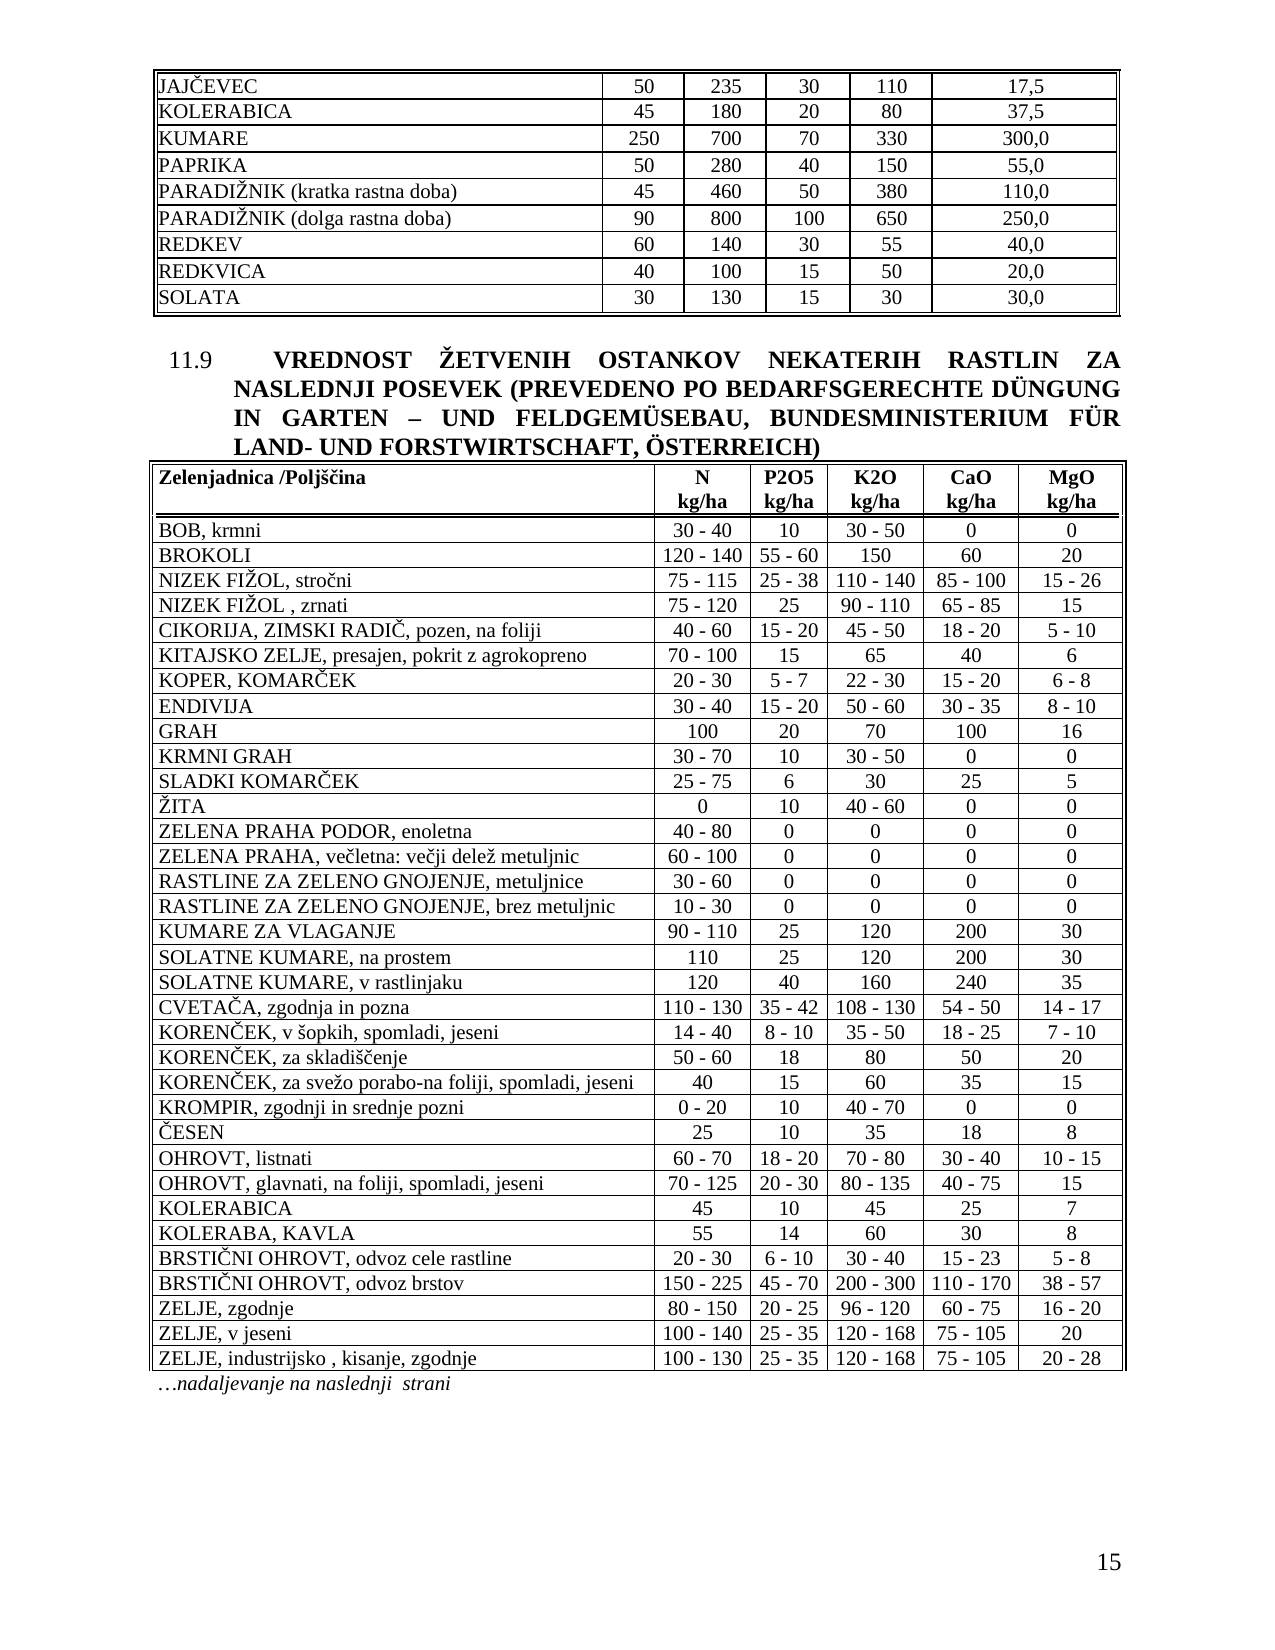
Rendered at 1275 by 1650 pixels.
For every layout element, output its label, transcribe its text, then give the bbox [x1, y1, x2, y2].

table_cell 15 [1019, 1070, 1122, 1094]
subtitle VREDNOST ŽETVENIH OSTANKOV NEKATERIH RASTLIN ZA NASLEDNJI POSEVEK (prevedeno po Bedarfsgerechte düngung in garten – und feldgemüsebau, Bundesministerium für land- und forstwirtschaft, Österreich) [168, 345, 1121, 460]
table_cell 15 - 26 [1019, 568, 1122, 592]
table_cell 16 [1019, 719, 1122, 743]
table_cell 0 [924, 894, 1018, 918]
table_cell 150 - 225 [655, 1271, 750, 1295]
table_cell ZELENA PRAHA PODOR, enoletna [153, 819, 654, 843]
table_cell 235 [685, 74, 765, 98]
table_cell 180 [685, 100, 765, 124]
table_cell 160 [828, 970, 923, 994]
table_cell 15 [751, 643, 827, 667]
table_cell BRSTIČNI OHROVT, odvoz cele rastline [153, 1246, 654, 1270]
table_cell ZELJE, v jeseni [153, 1321, 654, 1345]
table_cell 15 [751, 1070, 827, 1094]
table_cell [153, 489, 654, 513]
table_cell 35 - 42 [751, 995, 827, 1019]
table_cell 0 [828, 869, 923, 893]
table_cell 16 - 20 [1019, 1296, 1122, 1320]
table_cell 14 - 40 [655, 1020, 750, 1044]
table_cell 8 [1019, 1221, 1122, 1245]
table_cell 45 [603, 100, 683, 124]
table_cell 25 [924, 769, 1018, 793]
table_cell 40,0 [933, 232, 1116, 257]
table_cell 15 [1019, 1171, 1122, 1194]
table_cell REDKVICA [158, 259, 602, 284]
table_cell 10 [751, 794, 827, 818]
table_cell 20 - 30 [655, 669, 750, 692]
table_cell 0 [828, 844, 923, 868]
table_cell 100 - 130 [655, 1346, 750, 1370]
table_cell PARADIŽNIK (dolga rastna doba) [158, 206, 602, 231]
table_cell 6 - 10 [751, 1246, 827, 1270]
table_cell 20 - 30 [655, 1246, 750, 1270]
table_cell 40 - 60 [655, 618, 750, 642]
table_cell 60 - 100 [655, 844, 750, 868]
table_cell 18 [751, 1045, 827, 1069]
table_cell 70 - 80 [828, 1145, 923, 1169]
table_cell 10 [751, 744, 827, 768]
table_cell PAPRIKA [158, 153, 602, 177]
table_cell 18 - 25 [924, 1020, 1018, 1044]
table_cell kg/ha [655, 489, 750, 513]
table_cell 110 - 140 [828, 568, 923, 592]
table_cell ŽITA [153, 794, 654, 818]
table_cell 120 - 140 [655, 543, 750, 567]
table_cell 30 [603, 285, 683, 312]
table_cell SLADKI KOMARČEK [153, 769, 654, 793]
table_cell 5 - 10 [1019, 618, 1122, 642]
table_cell 8 [1019, 1120, 1122, 1144]
table_cell 330 [851, 126, 931, 151]
table_cell 30 - 40 [655, 694, 750, 718]
table_cell 18 [924, 1120, 1018, 1144]
table_cell 90 - 110 [828, 593, 923, 617]
table_cell 25 [924, 1196, 1018, 1220]
table_cell 120 [655, 970, 750, 994]
table_cell [828, 1371, 923, 1395]
table_cell 10 [751, 1120, 827, 1144]
table_cell 0 [1019, 869, 1122, 893]
table_cell KROMPIR, zgodnji in srednje pozni [153, 1095, 654, 1119]
table_cell 40 [767, 153, 849, 177]
table_cell 50 [603, 153, 683, 177]
table_cell 50 [603, 74, 683, 98]
table_header P2O5 [751, 465, 827, 489]
table_cell 40 [655, 1070, 750, 1094]
table_header N [655, 465, 750, 489]
table_cell 0 [1019, 894, 1122, 918]
table_cell 18 - 20 [924, 618, 1018, 642]
table_cell 200 - 300 [828, 1271, 923, 1295]
table_cell NIZEK FIŽOL , zrnati [153, 593, 654, 617]
table_cell 0 [1019, 794, 1122, 818]
table_cell 55 - 60 [751, 543, 827, 567]
table_cell OHROVT, glavnati, na foliji, spomladi, jeseni [153, 1171, 654, 1194]
table_cell KOPER, KOMARČEK [153, 669, 654, 692]
table_cell 250 [603, 126, 683, 151]
table_cell kg/ha [1019, 489, 1122, 513]
table_cell BOB, krmni [151, 513, 654, 542]
table_cell 0 [751, 844, 827, 868]
table_cell 0 [924, 844, 1018, 868]
table_cell 30 - 40 [655, 518, 750, 542]
table_cell 0 [1019, 844, 1122, 868]
table_cell 15 [767, 285, 849, 312]
table_cell 20,0 [933, 259, 1116, 284]
table_cell 40 - 75 [924, 1171, 1018, 1194]
table_cell 15 [767, 259, 849, 284]
table_cell 15 - 20 [924, 669, 1018, 692]
table_cell 20 - 30 [751, 1171, 827, 1194]
table_cell 6 [1019, 643, 1122, 667]
table_cell 130 [685, 285, 765, 312]
table_cell KORENČEK, za skladiščenje [153, 1045, 654, 1069]
table_cell 0 [1019, 744, 1122, 768]
table_cell 140 [685, 232, 765, 257]
table_cell [750, 1371, 827, 1395]
table_cell 25 - 35 [751, 1321, 827, 1345]
table_cell 54 - 50 [924, 995, 1018, 1019]
table_cell 20 - 25 [751, 1296, 827, 1320]
table_cell 20 [1019, 543, 1122, 567]
table_cell OHROVT, listnati [153, 1145, 654, 1169]
table_cell 10 [751, 1196, 827, 1220]
table_cell 0 - 20 [655, 1095, 750, 1119]
table_cell 35 [1019, 970, 1122, 994]
table_cell 0 [751, 869, 827, 893]
table_cell SOLATNE KUMARE, v rastlinjaku [153, 970, 654, 994]
table_cell 25 [751, 945, 827, 969]
table_cell RASTLINE ZA ZELENO GNOJENJE, brez metuljnic [153, 894, 654, 918]
table_cell [923, 1371, 1019, 1395]
table_cell 80 [851, 100, 931, 124]
table_cell 30 [828, 769, 923, 793]
table_cell 30 [1019, 920, 1122, 943]
table_cell CIKORIJA, ZIMSKI RADIČ, pozen, na foliji [153, 618, 654, 642]
table_cell 100 [767, 206, 849, 231]
table_cell 0 [751, 819, 827, 843]
table_cell 45 - 70 [751, 1271, 827, 1295]
table_cell 30 [1019, 945, 1122, 969]
table_cell 150 [828, 543, 923, 567]
table_header K2O [828, 465, 923, 489]
table_cell [655, 1371, 750, 1395]
table_cell 30 [851, 285, 931, 312]
table_cell 120 - 168 [828, 1321, 923, 1345]
table_cell 0 [828, 894, 923, 918]
table_cell 800 [685, 206, 765, 231]
table_cell 40 [751, 970, 827, 994]
table_cell 120 [828, 945, 923, 969]
table_cell 40 - 60 [828, 794, 923, 818]
table_cell SOLATNE KUMARE, na prostem [153, 945, 654, 969]
table_cell 45 [828, 1196, 923, 1220]
table_cell 60 [603, 232, 683, 257]
table_cell 700 [685, 126, 765, 151]
table_cell 280 [685, 153, 765, 177]
table_cell 0 [751, 894, 827, 918]
table_header MgO [1019, 465, 1122, 489]
table_cell 25 [751, 593, 827, 617]
table_cell 25 [655, 1120, 750, 1144]
table_cell KOLERABICA [158, 100, 602, 124]
table_cell 50 - 60 [828, 694, 923, 718]
table_cell 55,0 [933, 153, 1116, 177]
table_cell 0 [924, 744, 1018, 768]
table_cell KOLERABICA [153, 1196, 654, 1220]
table_cell 30 - 60 [655, 869, 750, 893]
table_cell 240 [924, 970, 1018, 994]
table_cell 17,5 [933, 74, 1116, 98]
table_cell 8 - 10 [751, 1020, 827, 1044]
table_cell KORENČEK, za svežo porabo-na foliji, spomladi, jeseni [153, 1070, 654, 1094]
table_cell RASTLINE ZA ZELENO GNOJENJE, metuljnice [153, 869, 654, 893]
table_cell 30 - 70 [655, 744, 750, 768]
table_cell 5 - 7 [751, 669, 827, 692]
table_cell BRSTIČNI OHROVT, odvoz brstov [153, 1271, 654, 1295]
table_cell 15 - 23 [924, 1246, 1018, 1270]
table_cell KRMNI GRAH [153, 744, 654, 768]
table_cell KITAJSKO ZELJE, presajen, pokrit z agrokopreno [153, 643, 654, 667]
table_cell 100 - 140 [655, 1321, 750, 1345]
table_cell ZELENA PRAHA, večletna: večji delež metuljnic [153, 844, 654, 868]
table_cell …nadaljevanje na naslednji strani [151, 1370, 654, 1395]
table_cell 80 - 150 [655, 1296, 750, 1320]
table_cell kg/ha [751, 489, 827, 513]
table_cell 20 - 28 [1019, 1346, 1122, 1370]
table_cell 60 - 75 [924, 1296, 1018, 1320]
table_cell 460 [685, 179, 765, 204]
table_cell 15 [1019, 593, 1122, 617]
table_cell 110 [851, 74, 931, 98]
table_cell 22 - 30 [828, 669, 923, 692]
table_cell 20 [767, 100, 849, 124]
table_cell 30 - 40 [828, 1246, 923, 1270]
table_cell 0 [924, 794, 1018, 818]
table_cell 120 [828, 920, 923, 943]
table_cell 100 [685, 259, 765, 284]
table_cell 10 [751, 1095, 827, 1119]
table_cell 110 - 130 [655, 995, 750, 1019]
table_cell ZELJE, industrijsko , kisanje, zgodnje [153, 1346, 654, 1370]
table_cell 30 - 50 [828, 744, 923, 768]
table_cell 30 [767, 232, 849, 257]
table_cell 30 - 40 [924, 1145, 1018, 1169]
table_cell 0 [655, 794, 750, 818]
table_cell 250,0 [933, 206, 1116, 231]
table_cell CVETAČA, zgodnja in pozna [153, 995, 654, 1019]
table_cell 10 - 30 [655, 894, 750, 918]
table_cell 90 [603, 206, 683, 231]
table_cell 75 - 120 [655, 593, 750, 617]
table_cell 25 - 35 [751, 1346, 827, 1370]
table_cell 0 [1019, 1095, 1122, 1119]
table_cell 55 [655, 1221, 750, 1245]
table_cell 18 - 20 [751, 1145, 827, 1169]
table_cell 10 [751, 518, 827, 542]
table_cell BROKOLI [153, 543, 654, 567]
table_cell 35 - 50 [828, 1020, 923, 1044]
table_cell 120 - 168 [828, 1346, 923, 1370]
table_cell 60 - 70 [655, 1145, 750, 1169]
table_cell 60 [828, 1070, 923, 1094]
table_cell 0 [1019, 513, 1124, 542]
table_cell 0 [924, 1095, 1018, 1119]
table_cell 200 [924, 920, 1018, 943]
table_cell 108 - 130 [828, 995, 923, 1019]
table_cell 7 - 10 [1019, 1020, 1122, 1044]
table_cell 0 [924, 819, 1018, 843]
table_cell 50 [767, 179, 849, 204]
table_cell 40 [924, 643, 1018, 667]
table_cell 20 [1019, 1045, 1122, 1069]
table_cell REDKEV [158, 232, 602, 257]
table_cell 6 - 8 [1019, 669, 1122, 692]
table_cell 100 [655, 719, 750, 743]
table_cell 65 [828, 643, 923, 667]
table_cell 75 - 105 [924, 1346, 1018, 1370]
table_cell 50 - 60 [655, 1045, 750, 1069]
table_cell kg/ha [924, 489, 1018, 513]
table_cell 0 [1019, 819, 1122, 843]
table_cell 14 [751, 1221, 827, 1245]
table_cell 50 [924, 1045, 1018, 1069]
table_cell 7 [1019, 1196, 1122, 1220]
table_cell NIZEK FIŽOL, stročni [153, 568, 654, 592]
table_cell 45 - 50 [828, 618, 923, 642]
table_cell 200 [924, 945, 1018, 969]
table_cell 45 [655, 1196, 750, 1220]
table_cell 650 [851, 206, 931, 231]
table_cell 96 - 120 [828, 1296, 923, 1320]
table_cell PARADIŽNIK (kratka rastna doba) [158, 179, 602, 204]
table_cell JAJČEVEC [158, 74, 602, 98]
table_cell ČESEN [153, 1120, 654, 1144]
table_cell 40 - 70 [828, 1095, 923, 1119]
table_cell 10 - 15 [1019, 1145, 1122, 1169]
table_cell 75 - 105 [924, 1321, 1018, 1345]
table_cell 0 [924, 518, 1018, 542]
table_cell 40 - 80 [655, 819, 750, 843]
table_cell 100 [924, 719, 1018, 743]
table_cell 25 - 75 [655, 769, 750, 793]
table_cell SOLATA [158, 285, 602, 312]
table_cell 40 [603, 259, 683, 284]
table_cell KOLERABA, KAVLA [153, 1221, 654, 1245]
table_cell 65 - 85 [924, 593, 1018, 617]
table_cell 20 [1019, 1321, 1122, 1345]
table_cell ZELJE, zgodnje [153, 1296, 654, 1320]
table_cell KUMARE [158, 126, 602, 151]
table_cell 60 [924, 543, 1018, 567]
table_cell 30 [924, 1221, 1018, 1245]
table_cell 70 - 125 [655, 1171, 750, 1194]
table_cell 110 [655, 945, 750, 969]
table_cell 30 - 50 [828, 518, 923, 542]
table_cell 110,0 [933, 179, 1116, 204]
table_cell 5 [1019, 769, 1122, 793]
table_cell 75 - 115 [655, 568, 750, 592]
table_cell 5 - 8 [1019, 1246, 1122, 1270]
table_cell 30,0 [933, 285, 1116, 312]
table_cell 70 [828, 719, 923, 743]
table_cell KORENČEK, v šopkih, spomladi, jeseni [153, 1020, 654, 1044]
table_cell 25 - 38 [751, 568, 827, 592]
table_cell 45 [603, 179, 683, 204]
table_cell 80 [828, 1045, 923, 1069]
table_cell 35 [924, 1070, 1018, 1094]
table_cell 30 - 35 [924, 694, 1018, 718]
table_cell 70 [767, 126, 849, 151]
table_header Zelenjadnica /Poljščina [153, 465, 654, 489]
table_cell 8 - 10 [1019, 694, 1122, 718]
table_cell 35 [828, 1120, 923, 1144]
table_cell 14 - 17 [1019, 995, 1122, 1019]
table_cell kg/ha [828, 489, 923, 513]
table_cell 90 - 110 [655, 920, 750, 943]
table_cell 20 [751, 719, 827, 743]
table_cell 60 [828, 1221, 923, 1245]
table_cell 30 [767, 74, 849, 98]
table_cell 300,0 [933, 126, 1116, 151]
table_cell 85 - 100 [924, 568, 1018, 592]
table_cell KUMARE ZA VLAGANJE [153, 920, 654, 943]
table_cell 37,5 [933, 100, 1116, 124]
table_cell 150 [851, 153, 931, 177]
table_cell GRAH [153, 719, 654, 743]
table_cell ENDIVIJA [153, 694, 654, 718]
table_cell 380 [851, 179, 931, 204]
table_cell 70 - 100 [655, 643, 750, 667]
table_cell 25 [751, 920, 827, 943]
table_cell 50 [851, 259, 931, 284]
table_cell 110 - 170 [924, 1271, 1018, 1295]
table_cell 6 [751, 769, 827, 793]
table_cell 55 [851, 232, 931, 257]
table_cell 80 - 135 [828, 1171, 923, 1194]
table_cell 15 - 20 [751, 618, 827, 642]
table_cell 0 [924, 869, 1018, 893]
table_header CaO [924, 465, 1018, 489]
table_cell 0 [828, 819, 923, 843]
table_cell 15 - 20 [751, 694, 827, 718]
table_cell [1019, 1370, 1124, 1395]
table_cell 38 - 57 [1019, 1271, 1122, 1295]
